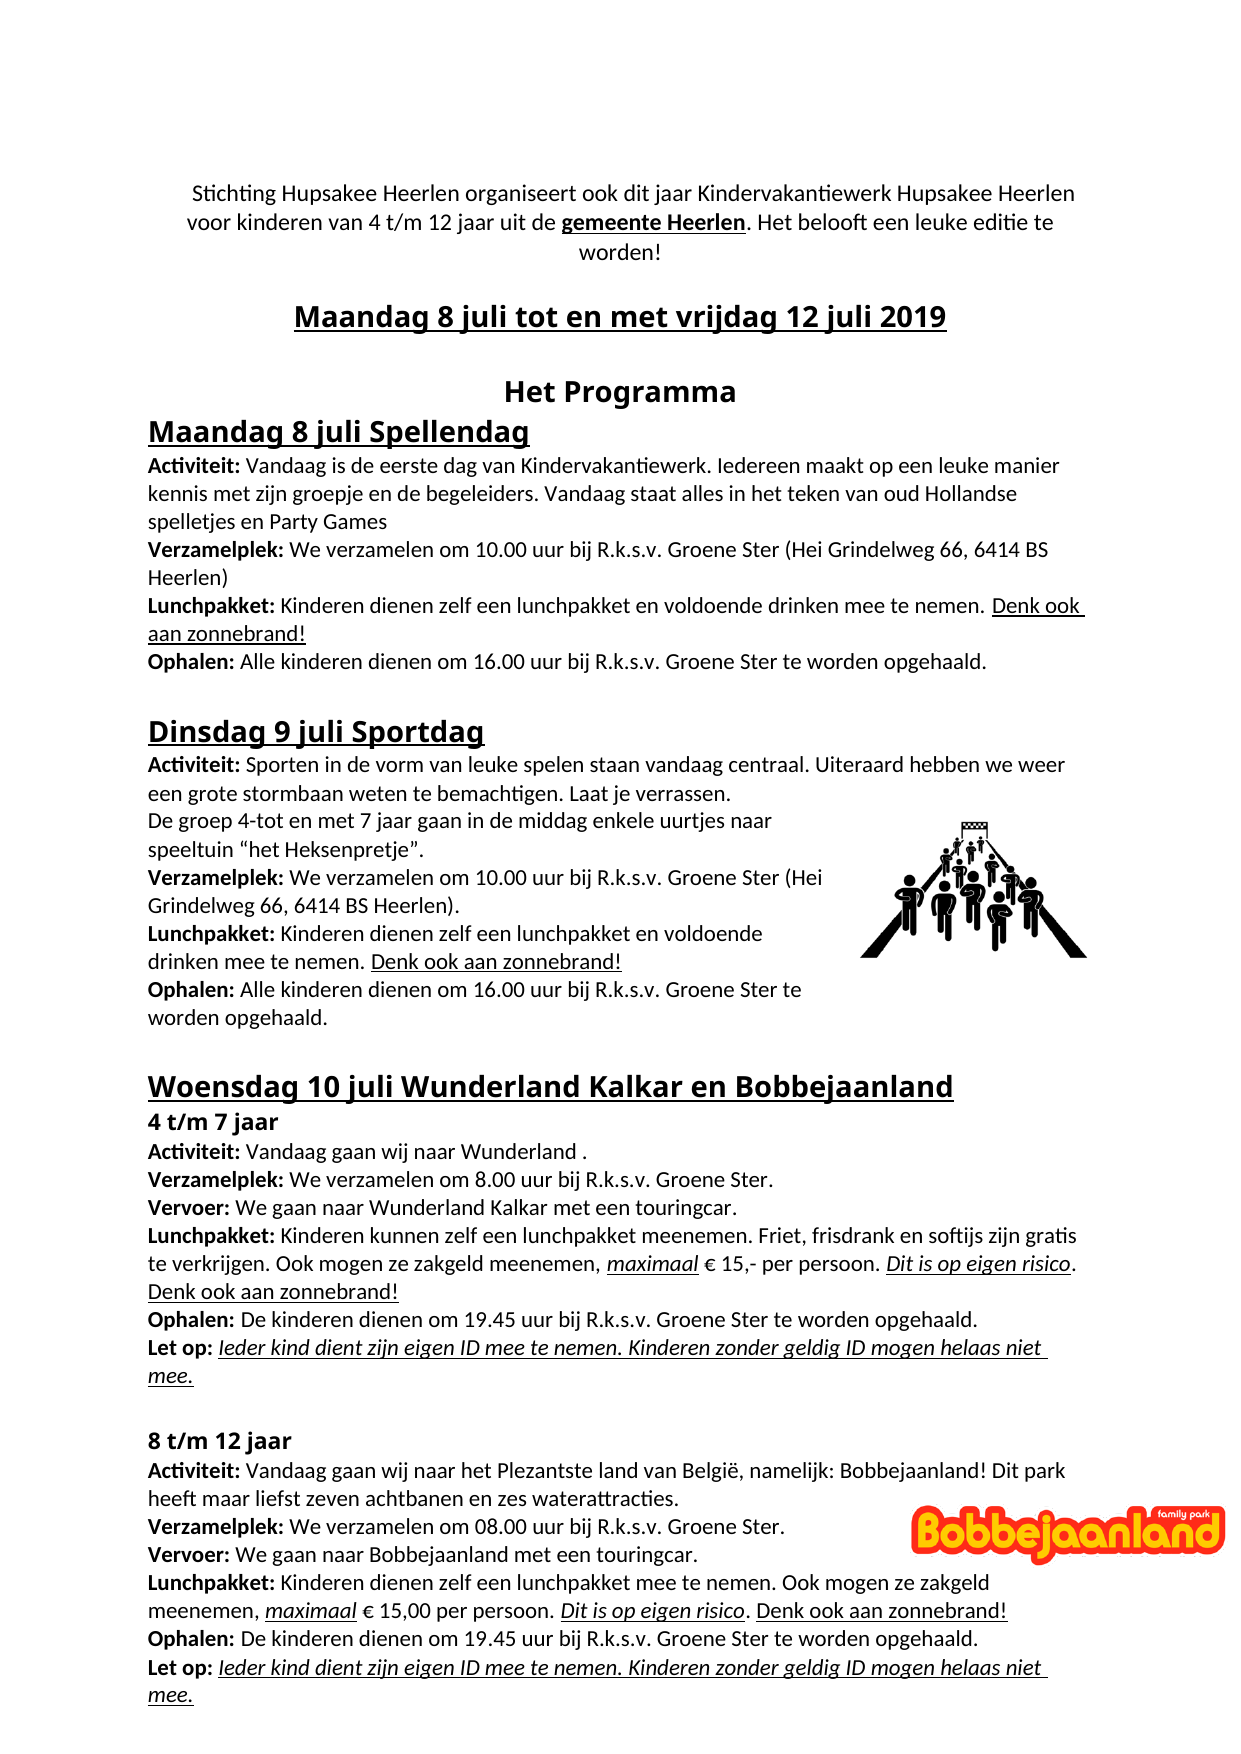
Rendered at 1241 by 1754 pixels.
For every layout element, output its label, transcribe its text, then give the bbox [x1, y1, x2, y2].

text Ophalen: Alle kinderen dienen om 16.00 uur bij R.k.s.v. Groene Ster te worden opgehaald. [148, 647, 1093, 675]
text Ophalen: Alle kinderen dienen om 16.00 uur bij R.k.s.v. Groene Ster te worden opgehaald. [148, 975, 1093, 1031]
picture [855, 793, 1091, 991]
text Stichting Hupsakee Heerlen organiseert ook dit jaar Kindervakantiewerk Hupsakee Heerlen voor kinderen van 4 t/m 12 jaar uit de gemeente Heerlen. Het belooft een leuke editie te worden! [148, 178, 1093, 266]
text Lunchpakket: Kinderen dienen zelf een lunchpakket en voldoende drinken mee te nemen. Denk ook aan zonnebrand! [148, 591, 1093, 647]
text Vervoer: We gaan naar Wunderland Kalkar met een touringcar. [148, 1193, 1093, 1221]
text Activiteit: Sporten in de vorm van leuke spelen staan vandaag centraal. Uiteraard hebben we weer een grote stormbaan weten te bemachtigen. Laat je verrassen. [148, 751, 1093, 807]
text Activiteit: Vandaag gaan wij naar het Plezantste land van België, namelijk: Bobbejaanland! Dit park heeft maar liefst zeven achtbanen en zes waterattracties. [148, 1456, 1093, 1512]
text Activiteit: Vandaag gaan wij naar Wunderland . [148, 1137, 1093, 1165]
text Woensdag 10 juli Wunderland Kalkar en Bobbejaanland [148, 1066, 1093, 1106]
text Verzamelplek: We verzamelen om 08.00 uur bij R.k.s.v. Groene Ster. [148, 1512, 908, 1541]
text Het Programma [148, 372, 1093, 411]
text De groep 4-tot en met 7 jaar gaan in de middag enkele uurtjes naar speeltuin “het Heksenpretje”. [148, 807, 855, 863]
text Vervoer: We gaan naar Bobbejaanland met een touringcar. [148, 1541, 908, 1568]
text Lunchpakket: Kinderen dienen zelf een lunchpakket en voldoende drinken mee te nemen. Denk ook aan zonnebrand! [148, 919, 855, 975]
picture [908, 1502, 1228, 1568]
text Let op: Ieder kind dient zijn eigen ID mee te nemen. Kinderen zonder geldig ID mogen helaas niet mee. [148, 1333, 1093, 1389]
text Maandag 8 juli Spellendag [148, 411, 1093, 451]
text 4 t/m 7 jaar [148, 1106, 1093, 1137]
text 8 t/m 12 jaar [148, 1425, 1093, 1456]
text Verzamelplek: We verzamelen om 10.00 uur bij R.k.s.v. Groene Ster (Hei Grindelweg 66, 6414 BS Heerlen) [148, 535, 1093, 591]
text Ophalen: De kinderen dienen om 19.45 uur bij R.k.s.v. Groene Ster te worden opgehaald. [148, 1306, 1093, 1333]
text Verzamelplek: We verzamelen om 8.00 uur bij R.k.s.v. Groene Ster. [148, 1165, 1093, 1193]
text Let op: Ieder kind dient zijn eigen ID mee te nemen. Kinderen zonder geldig ID mogen helaas niet mee. [148, 1653, 1093, 1709]
text Activiteit: Vandaag is de eerste dag van Kindervakantiewerk. Iedereen maakt op een leuke manier kennis met zijn groepje en de begeleiders. Vandaag staat alles in het teken van oud Hollandse spelletjes en Party Games [148, 451, 1093, 535]
text Lunchpakket: Kinderen kunnen zelf een lunchpakket meenemen. Friet, frisdrank en softijs zijn gratis te verkrijgen. Ook mogen ze zakgeld meenemen, maximaal € 15,- per persoon. Dit is op eigen risico. Denk ook aan zonnebrand! [148, 1221, 1093, 1306]
text Verzamelplek: We verzamelen om 10.00 uur bij R.k.s.v. Groene Ster (Hei Grindelweg 66, 6414 BS Heerlen). [148, 863, 855, 919]
text Maandag 8 juli tot en met vrijdag 12 juli 2019 [148, 296, 1093, 336]
text Dinsdag 9 juli Sportdag [148, 711, 1093, 751]
text Ophalen: De kinderen dienen om 19.45 uur bij R.k.s.v. Groene Ster te worden opgehaald. [148, 1624, 1093, 1653]
text Lunchpakket: Kinderen dienen zelf een lunchpakket mee te nemen. Ook mogen ze zakgeld meenemen, maximaal € 15,00 per persoon. Dit is op eigen risico. Denk ook aan zonnebrand! [148, 1568, 1093, 1624]
